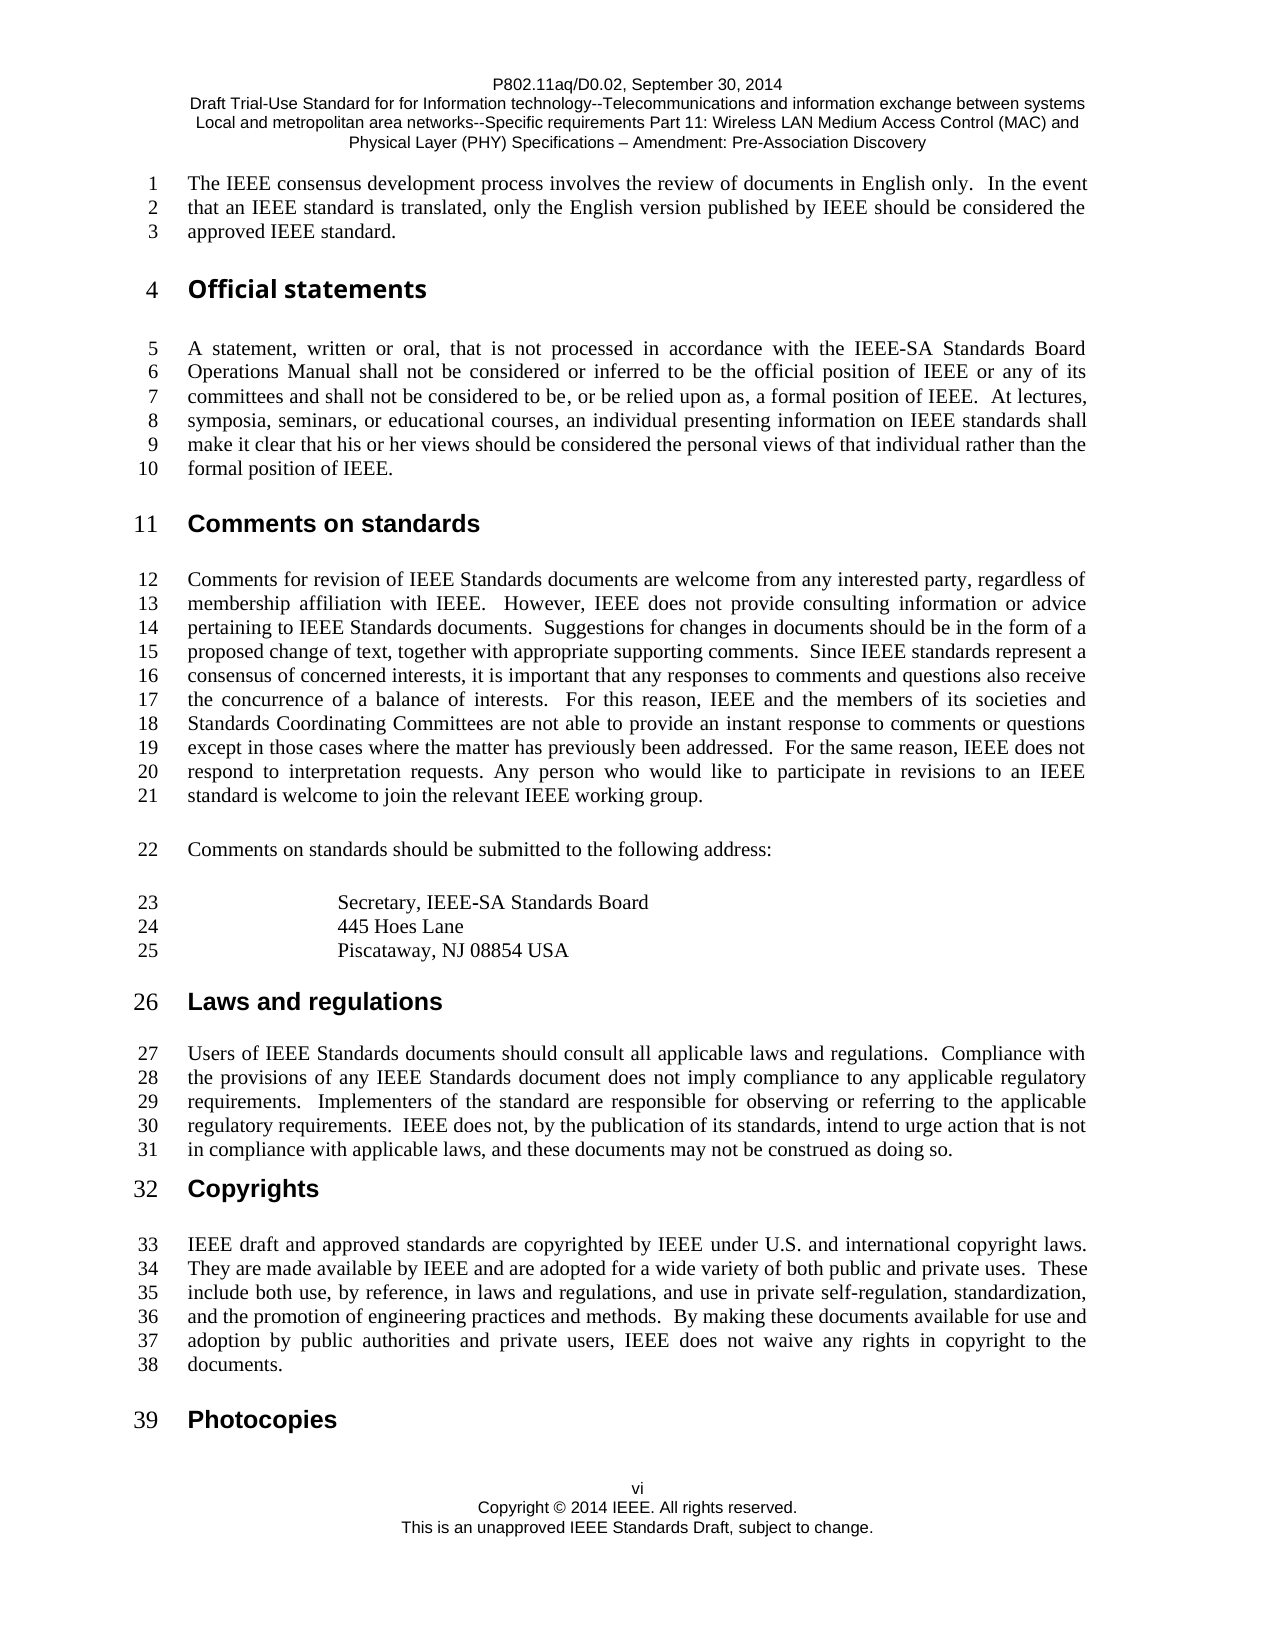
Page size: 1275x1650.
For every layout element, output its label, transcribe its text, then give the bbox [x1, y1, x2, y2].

text IEEE draft and approved standards are copyrighted by IEEE under U.S. and international copyright laws. They are made available by IEEE and are adopted for a wide variety of both public and private uses. These include both use, by reference, in laws and regulations, and use in private self-regulation, standardization, and the promotion of engineering practices and methods. By making these documents available for use and adoption by public authorities and private users, IEEE does not waive any rights in copyright to the documents. [187, 1232, 1087, 1376]
text Laws and regulations [187, 987, 1087, 1016]
text Comments for revision of IEEE Standards documents are welcome from any interested party, regardless of membership affiliation with IEEE. However, IEEE does not provide consulting information or advice pertaining to IEEE Standards documents. Suggestions for changes in documents should be in the form of a proposed change of text, together with appropriate supporting comments. Since IEEE standards represent a consensus of concerned interests, it is important that any responses to comments and questions also receive the concurrence of a balance of interests. For this reason, IEEE and the members of its societies and Standards Coordinating Committees are not able to provide an instant response to comments or questions except in those cases where the matter has previously been addressed. For the same reason, IEEE does not respond to interpretation requests. Any person who would like to participate in revisions to an IEEE standard is welcome to join the relevant IEEE working group. [187, 567, 1087, 807]
text Official statements [187, 272, 1087, 306]
text Piscataway, NJ 08854 USA [187, 938, 1087, 962]
text Photocopies [187, 1405, 1087, 1434]
text Secretary, IEEE-SA Standards Board [187, 890, 1087, 914]
text 445 Hoes Lane [187, 914, 1087, 938]
text Comments on standards [187, 509, 1087, 538]
text Copyrights [187, 1174, 1087, 1202]
text A statement, written or oral, that is not processed in accordance with the IEEE-SA Standards Board Operations Manual shall not be considered or inferred to be the official position of IEEE or any of its committees and shall not be considered to be, or be relied upon as, a formal position of IEEE. At lectures, symposia, seminars, or educational courses, an individual presenting information on IEEE standards shall make it clear that his or her views should be considered the personal views of that individual rather than the formal position of IEEE. [187, 335, 1087, 480]
text Users of IEEE Standards documents should consult all applicable laws and regulations. Compliance with the provisions of any IEEE Standards document does not imply compliance to any applicable regulatory requirements. Implementers of the standard are responsible for observing or referring to the applicable regulatory requirements. IEEE does not, by the publication of its standards, intend to urge action that is not in compliance with applicable laws, and these documents may not be construed as doing so. [187, 1041, 1087, 1161]
text Comments on standards should be submitted to the following address: [187, 837, 1087, 861]
text The IEEE consensus development process involves the review of documents in English only. In the event that an IEEE standard is translated, only the English version published by IEEE should be considered the approved IEEE standard. [187, 171, 1087, 243]
